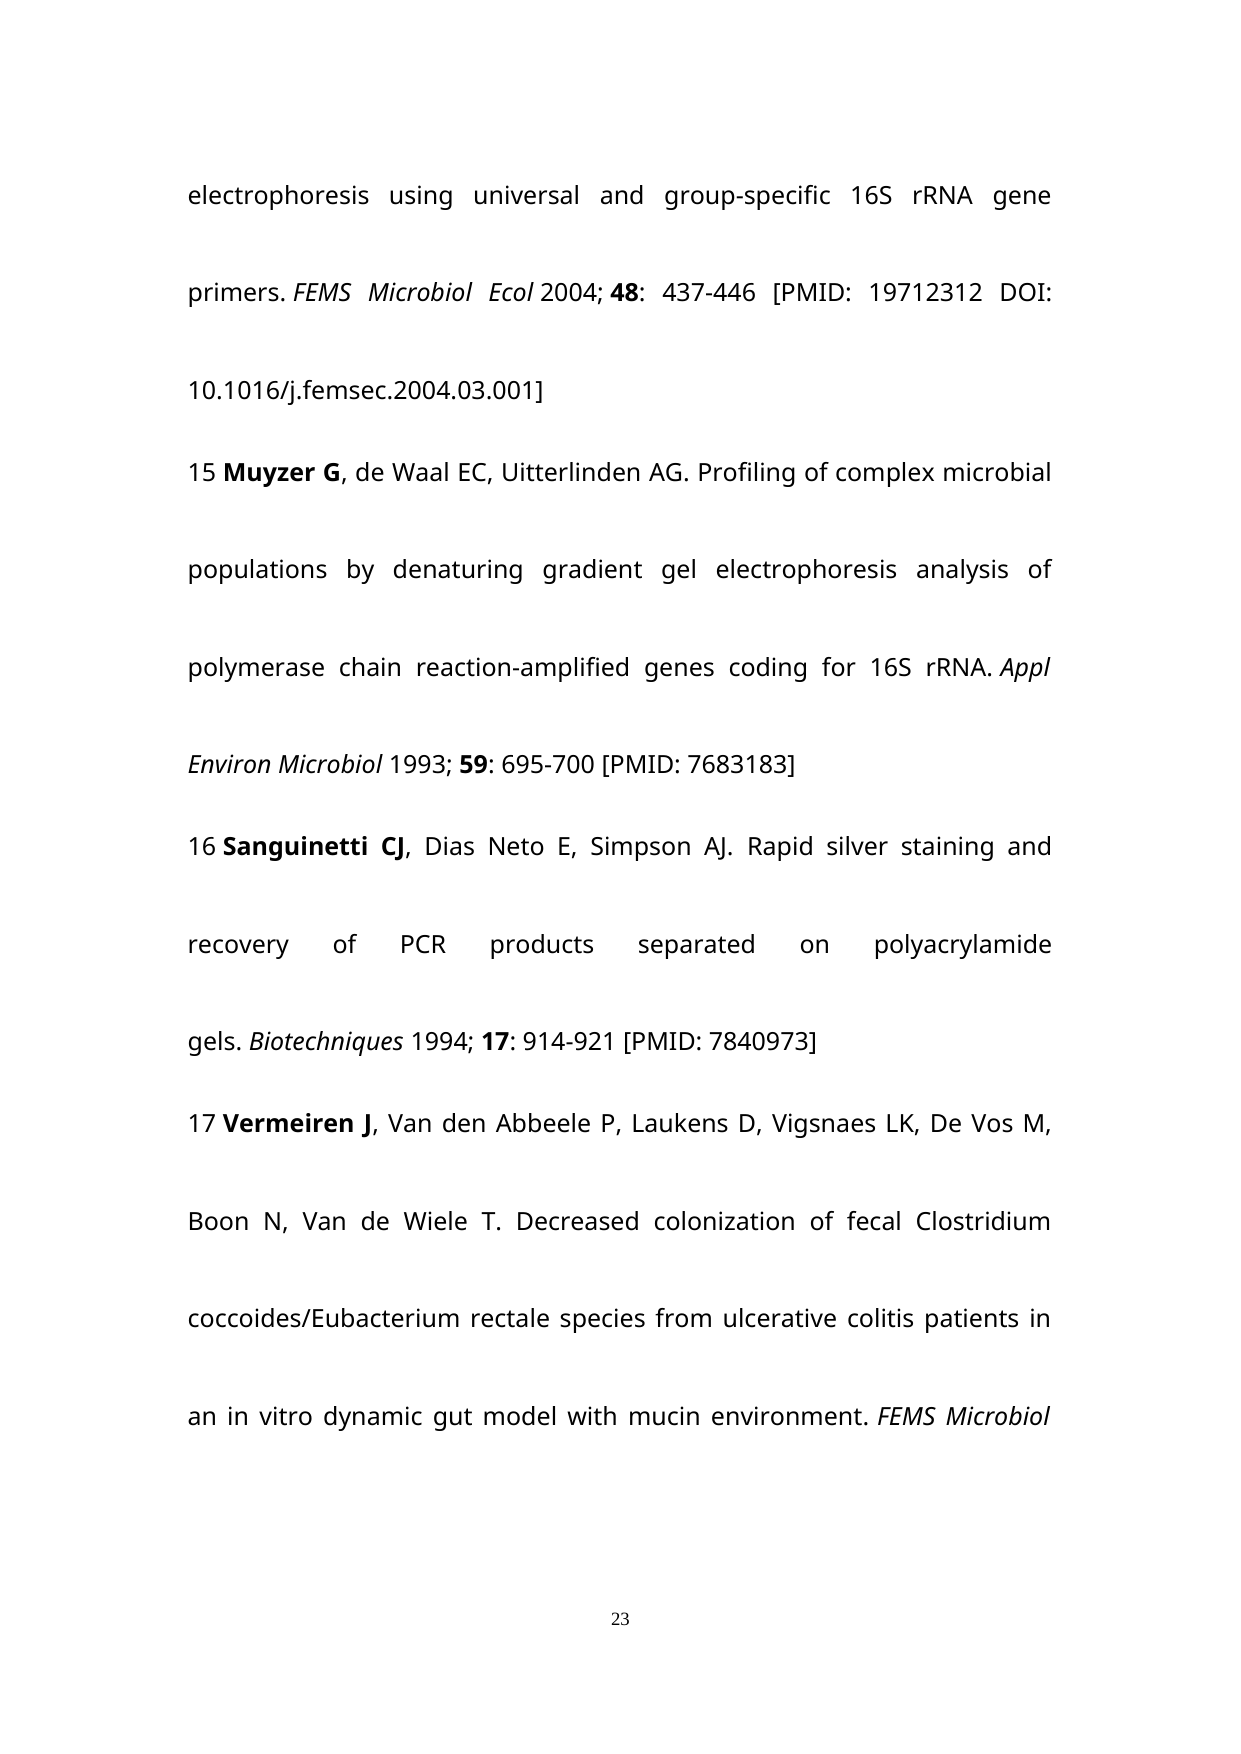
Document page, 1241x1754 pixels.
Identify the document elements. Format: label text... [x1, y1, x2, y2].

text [187, 162, 1053, 422]
text 16 Sanguinetti CJ, Dias Neto E, Simpson AJ. Rapid silver staining and recovery of PCR products separated on polyacrylamide gels. Biotechniques 1994; 17: 914-921 [PMID: 7840973] [187, 813, 1053, 1073]
text 15 Muyzer G, de Waal EC, Uitterlinden AG. Profiling of complex microbial populations by denaturing gradient gel electrophoresis analysis of polymerase chain reaction-amplified genes coding for 16S rRNA. Appl Environ Microbiol 1993; 59: 695-700 [PMID: 7683183] [187, 439, 1053, 796]
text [187, 1090, 1053, 1448]
